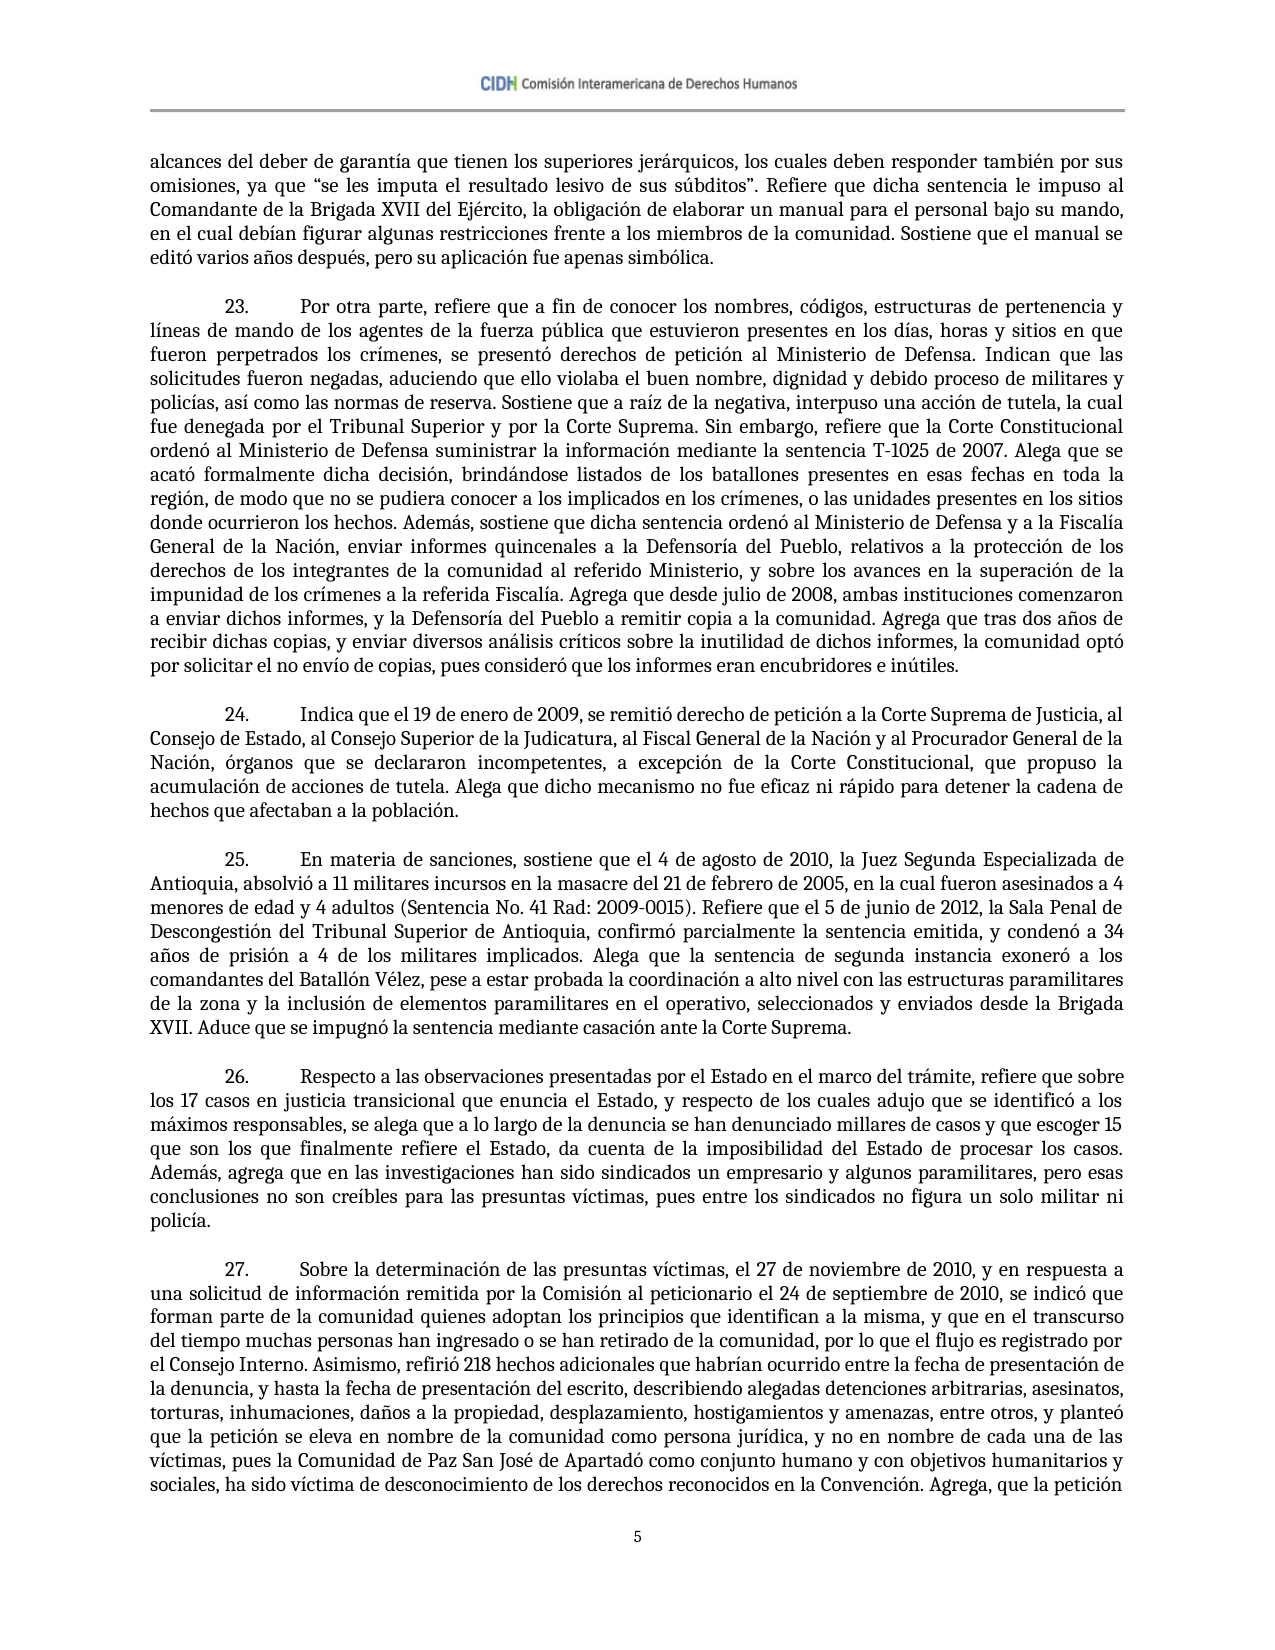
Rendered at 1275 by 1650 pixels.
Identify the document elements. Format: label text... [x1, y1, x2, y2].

list En materia de sanciones, sostiene que el 4 de agosto de 2010, la Juez Segunda Especializada de Antioquia, absolvió a 11 militares incursos en la masacre del 21 de febrero de 2005, en la cual fueron asesinados a 4 menores de edad y 4 adultos (Sentencia No. 41 Rad: 2009-0015). Refiere que el 5 de junio de 2012, la Sala Penal de Descongestión del Tribunal Superior de Antioquia, confirmó parcialmente la sentencia emitida, y condenó a 34 años de prisión a 4 de los militares implicados. Alega que la sentencia de segunda instancia exoneró a los comandantes del Batallón Vélez, pese a estar probada la coordinación a alto nivel con las estructuras paramilitares de la zona y la inclusión de elementos paramilitares en el operativo, seleccionados y enviados desde la Brigada XVII. Aduce que se impugnó la sentencia mediante casación ante la Corte Suprema. [150, 848, 1125, 1039]
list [150, 1257, 1125, 1497]
picture [475, 75, 800, 93]
list Por otra parte, refiere que a fin de conocer los nombres, códigos, estructuras de pertenencia y líneas de mando de los agentes de la fuerza pública que estuvieron presentes en los días, horas y sitios en que fueron perpetrados los crímenes, se presentó derechos de petición al Ministerio de Defensa. Indican que las solicitudes fueron negadas, aduciendo que ello violaba el buen nombre, dignidad y debido proceso de militares y policías, así como las normas de reserva. Sostiene que a raíz de la negativa, interpuso una acción de tutela, la cual fue denegada por el Tribunal Superior y por la Corte Suprema. Sin embargo, refiere que la Corte Constitucional ordenó al Ministerio de Defensa suministrar la información mediante la sentencia T-1025 de 2007. Alega que se acató formalmente dicha decisión, brindándose listados de los batallones presentes en esas fechas en toda la región, de modo que no se pudiera conocer a los implicados en los crímenes, o las unidades presentes en los sitios donde ocurrieron los hechos. Además, sostiene que dicha sentencia ordenó al Ministerio de Defensa y a la Fiscalía General de la Nación, enviar informes quincenales a la Defensoría del Pueblo, relativos a la protección de los derechos de los integrantes de la comunidad al referido Ministerio, y sobre los avances en la superación de la impunidad de los crímenes a la referida Fiscalía. Agrega que desde julio de 2008, ambas instituciones comenzaron a enviar dichos informes, y la Defensoría del Pueblo a remitir copia a la comunidad. Agrega que tras dos años de recibir dichas copias, y enviar diversos análisis críticos sobre la inutilidad de dichos informes, la comunidad optó por solicitar el no envío de copias, pues consideró que los informes eran encubridores e inútiles. [150, 295, 1125, 678]
list Indica que el 19 de enero de 2009, se remitió derecho de petición a la Corte Suprema de Justicia, al Consejo de Estado, al Consejo Superior de la Judicatura, al Fiscal General de la Nación y al Procurador General de la Nación, órganos que se declararon incompetentes, a excepción de la Corte Constitucional, que propuso la acumulación de acciones de tutela. Alega que dicho mecanismo no fue eficaz ni rápido para detener la cadena de hechos que afectaban a la población. [150, 703, 1125, 823]
list Respecto a las observaciones presentadas por el Estado en el marco del trámite, refiere que sobre los 17 casos en justicia transicional que enuncia el Estado, y respecto de los cuales adujo que se identificó a los máximos responsables, se alega que a lo largo de la denuncia se han denunciado millares de casos y que escoger 15 que son los que finalmente refiere el Estado, da cuenta de la imposibilidad del Estado de procesar los casos. Además, agrega que en las investigaciones han sido sindicados un empresario y algunos paramilitares, pero esas conclusiones no son creíbles para las presuntas víctimas, pues entre los sindicados no figura un solo militar ni policía. [150, 1064, 1125, 1232]
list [150, 150, 1125, 270]
